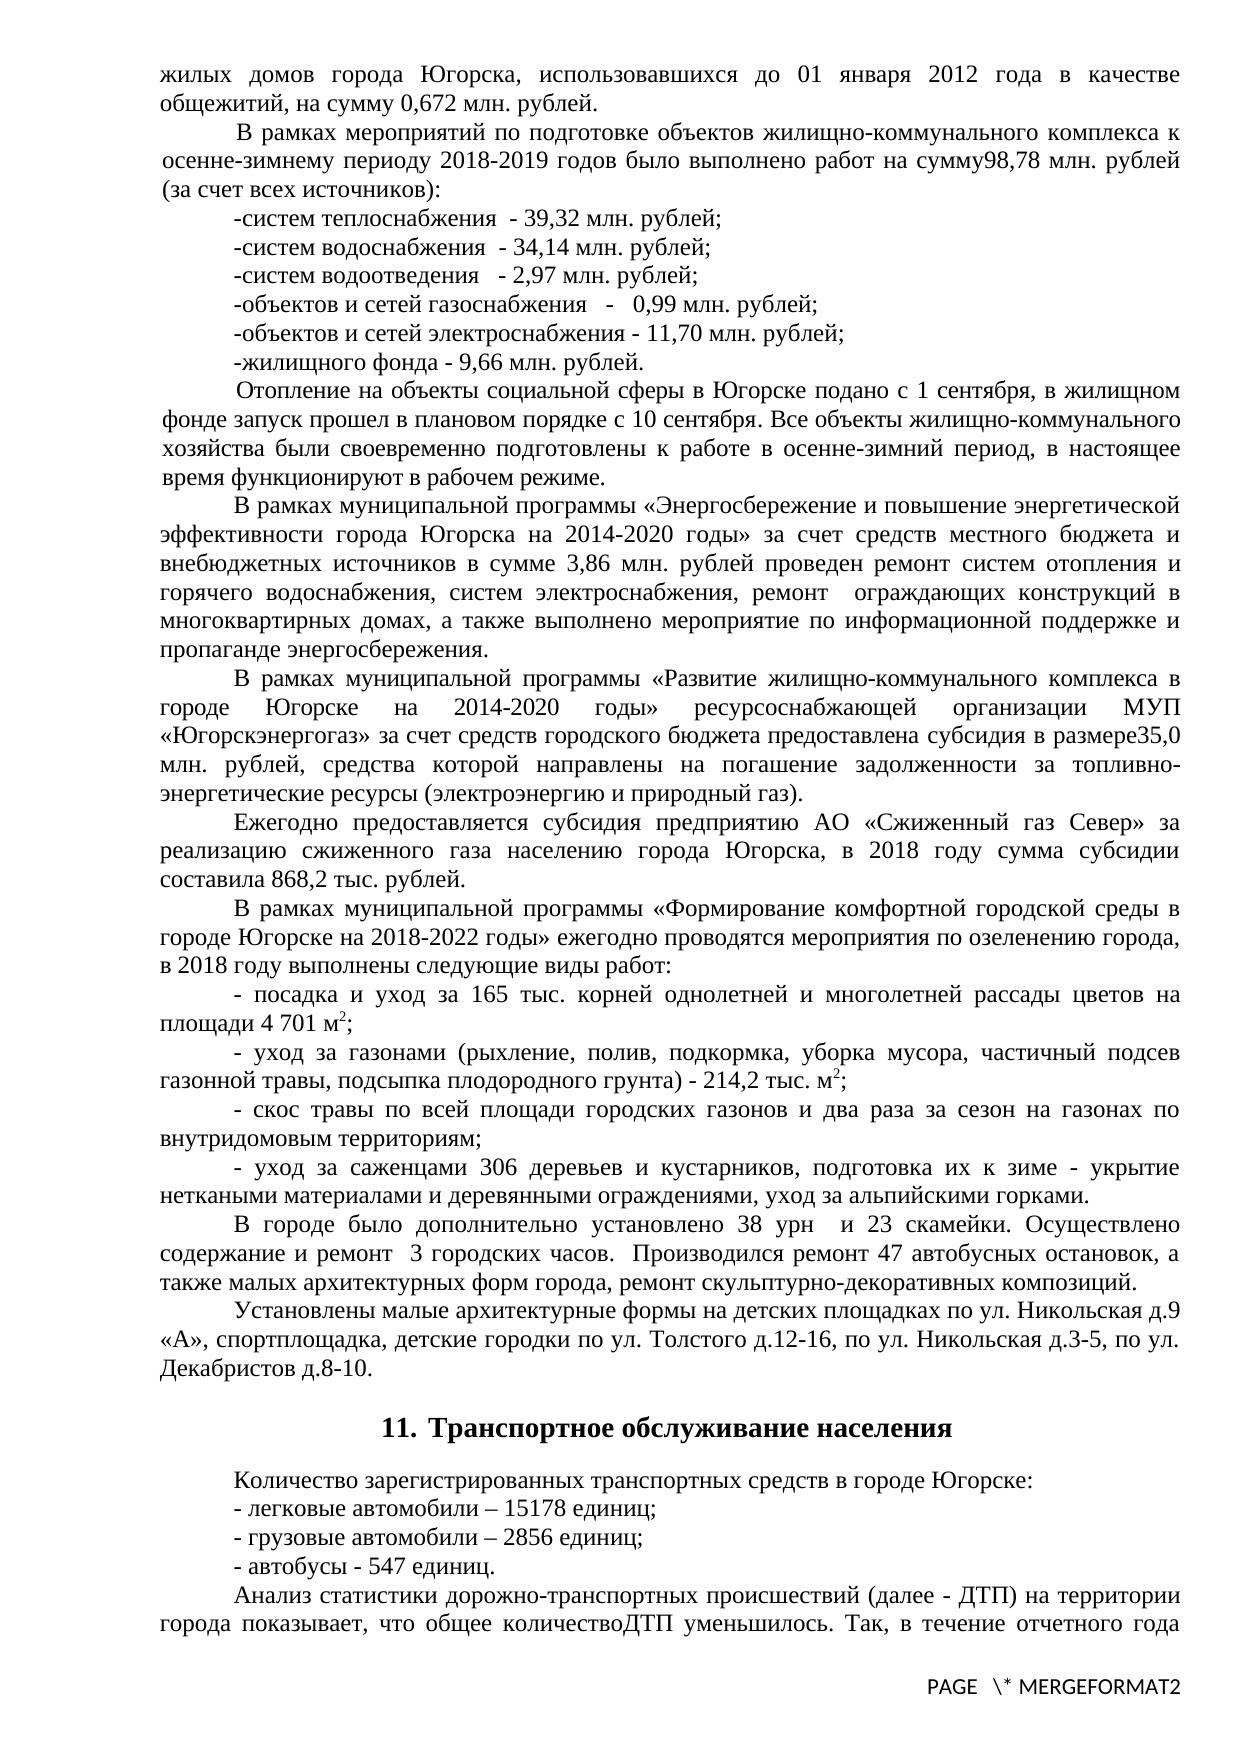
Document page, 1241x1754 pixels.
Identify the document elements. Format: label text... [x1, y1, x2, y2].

text В рамках мероприятий по подготовке объектов жилищно-коммунального комплекса к осенне-зимнему периоду 2018-2019 годов было выполнено работ на сумму98,78 млн. рублей (за счет всех источников): [162, 117, 1181, 203]
list уход за газонами (рыхление, полив, подкормка, уборка мусора, частичный подсев газонной травы, подсыпка плодородного грунта) - 214,2 тыс. м2; [159, 1037, 1181, 1094]
text Ежегодно предоставляется субсидия предприятию АО «Сжиженный газ Север» за реализацию сжиженного газа населению города Югорска, в 2018 году сумма субсидии составила 868,2 тыс. рублей. [159, 807, 1181, 893]
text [159, 1580, 1181, 1637]
list систем водоотведения - 2,97 млн. рублей; [159, 260, 1181, 289]
text - грузовые автомобили – 2856 единиц; [159, 1522, 1181, 1551]
text В рамках муниципальной программы «Энергосбережение и повышение энергетической эффективности города Югорска на 2014-2020 годы» за счет средств местного бюджета и внебюджетных источников в сумме 3,86 млн. рублей проведен ремонт систем отопления и горячего водоснабжения, систем электроснабжения, ремонт ограждающих конструкций в многоквартирных домах, а также выполнено мероприятие по информационной поддержке и пропаганде энергосбережения. [159, 490, 1181, 663]
list Транспортное обслуживание населения [159, 1410, 1181, 1444]
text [159, 59, 1181, 117]
text Установлены малые архитектурные формы на детских площадках по ул. Никольская д.9 «А», спортплощадка, детские городки по ул. Толстого д.12-16, по ул. Никольская д.3-5, по ул. Декабристов д.8-10. [159, 1295, 1181, 1382]
text - легковые автомобили – 15178 единиц; [159, 1493, 1181, 1522]
list жилищного фонда - 9,66 млн. рублей. [159, 347, 1181, 375]
text Отопление на объекты социальной сферы в Югорске подано с 1 сентября, в жилищном фонде запуск прошел в плановом порядке с 10 сентября. Все объекты жилищно-коммунального хозяйства были своевременно подготовлены к работе в осенне-зимний период, в настоящее время функционируют в рабочем режиме. [162, 375, 1181, 490]
text В рамках муниципальной программы «Развитие жилищно-коммунального комплекса в городе Югорске на 2014-2020 годы» ресурсоснабжающей организации МУП «Югорскэнергогаз» за счет средств городского бюджета предоставлена субсидия в размере35,0 млн. рублей, средства которой направлены на погашение задолженности за топливно-энергетические ресурсы (электроэнергию и природный газ). [159, 663, 1181, 807]
list систем водоснабжения - 34,14 млн. рублей; [159, 232, 1181, 260]
text В городе было дополнительно установлено 38 урн и 23 скамейки. Осуществлено содержание и ремонт 3 городских часов. Производился ремонт 47 автобусных остановок, а также малых архитектурных форм города, ремонт скульптурно-декоративных композиций. [159, 1209, 1181, 1295]
text - автобусы - 547 единиц. [159, 1551, 1181, 1580]
list скос травы по всей площади городских газонов и два раза за сезон на газонах по внутридомовым территориям; [159, 1094, 1181, 1152]
list объектов и сетей электроснабжения - 11,70 млн. рублей; [159, 318, 1181, 347]
list посадка и уход за 165 тыс. корней однолетней и многолетней рассады цветов на площади 4 701 м2; [159, 979, 1181, 1037]
text Количество зарегистрированных транспортных средств в городе Югорске: [159, 1465, 1181, 1493]
list объектов и сетей газоснабжения - 0,99 млн. рублей; [159, 289, 1181, 318]
list уход за саженцами 306 деревьев и кустарников, подготовка их к зиме - укрытие неткаными материалами и деревянными ограждениями, уход за альпийскими горками. [159, 1152, 1181, 1209]
text В рамках муниципальной программы «Формирование комфортной городской среды в городе Югорске на 2018-2022 годы» ежегодно проводятся мероприятия по озеленению города, в 2018 году выполнены следующие виды работ: [159, 893, 1181, 979]
list систем теплоснабжения - 39,32 млн. рублей; [159, 203, 1181, 232]
